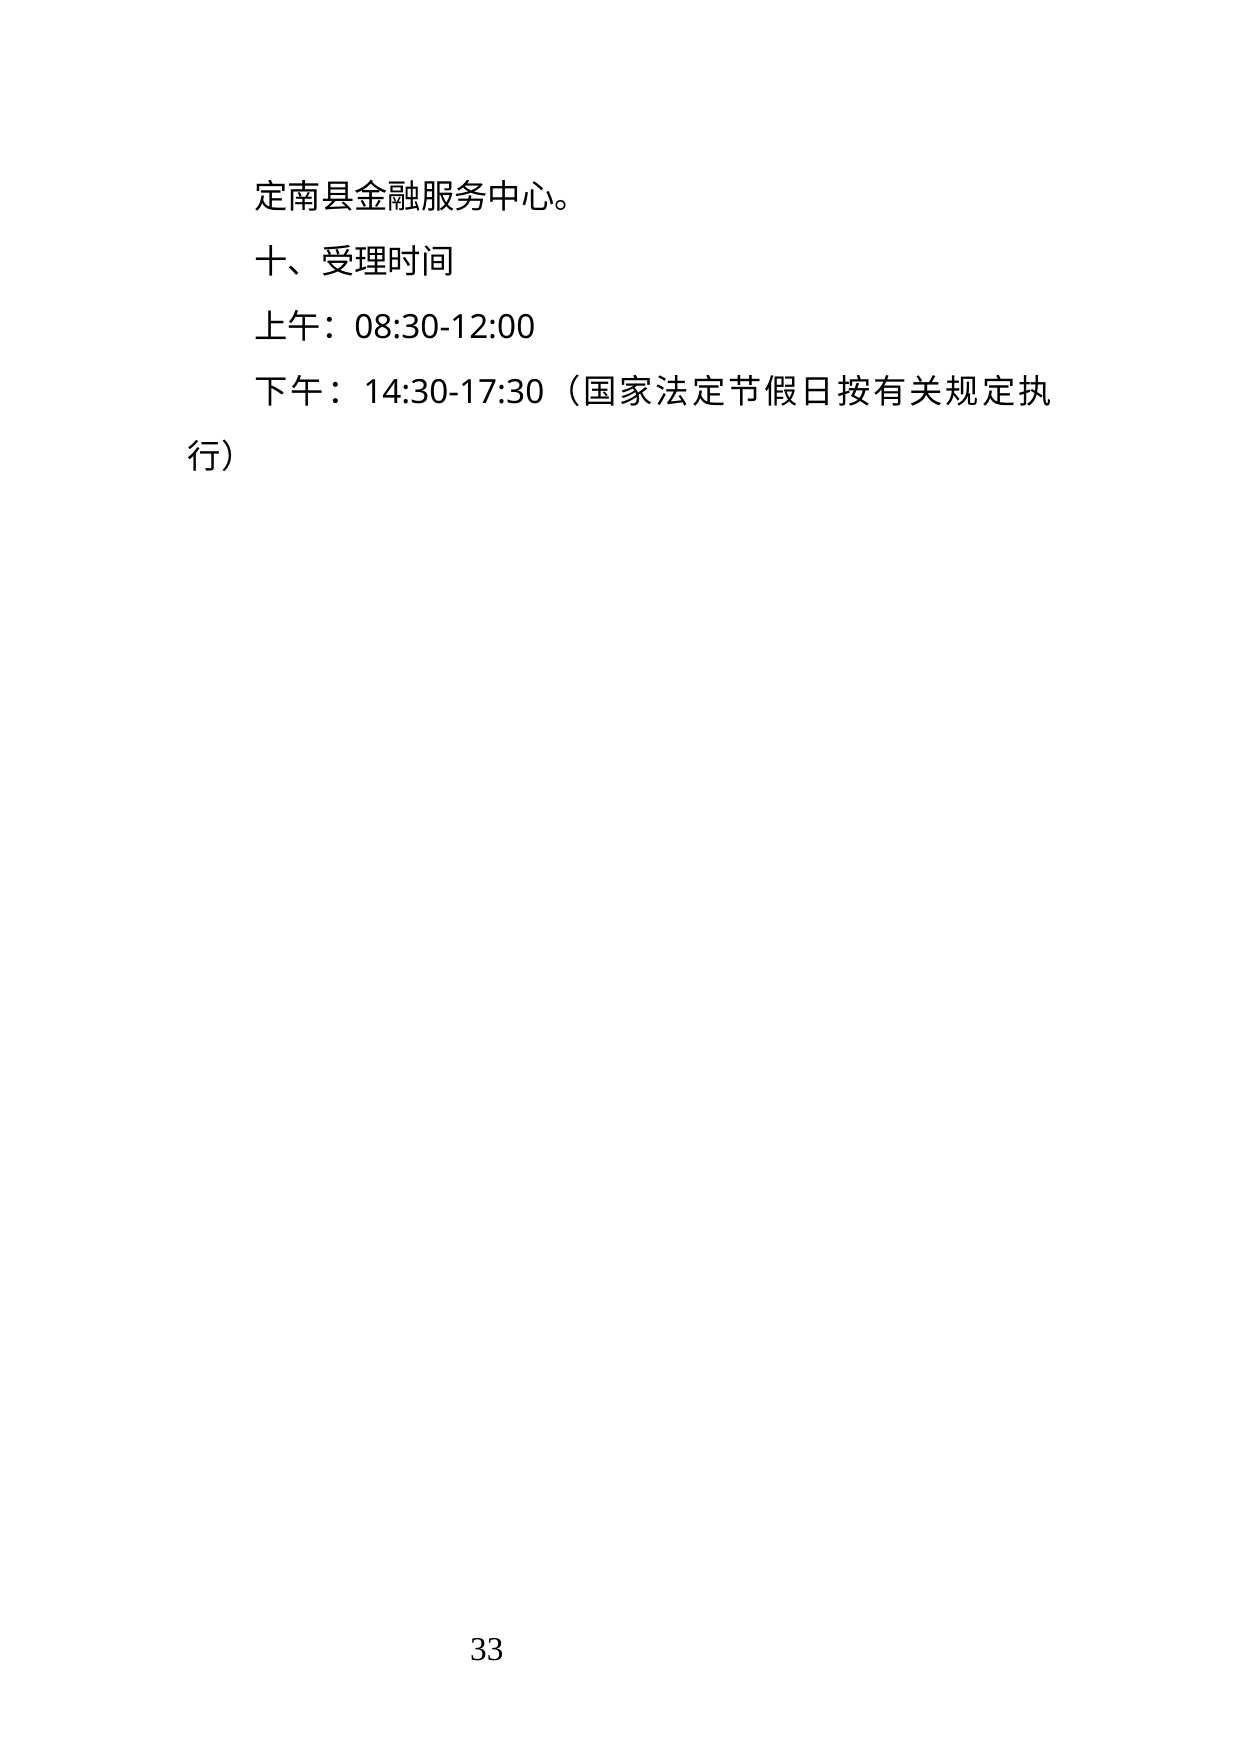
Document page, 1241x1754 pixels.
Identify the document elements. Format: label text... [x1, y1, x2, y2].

text 十、受理时间 [187, 227, 1053, 292]
text 下午：14:30-17:30（国家法定节假日按有关规定执行） [187, 357, 1053, 487]
text 定南县金融服务中心。 [187, 162, 1053, 227]
text 上午：08:30-12:00 [187, 292, 1053, 357]
